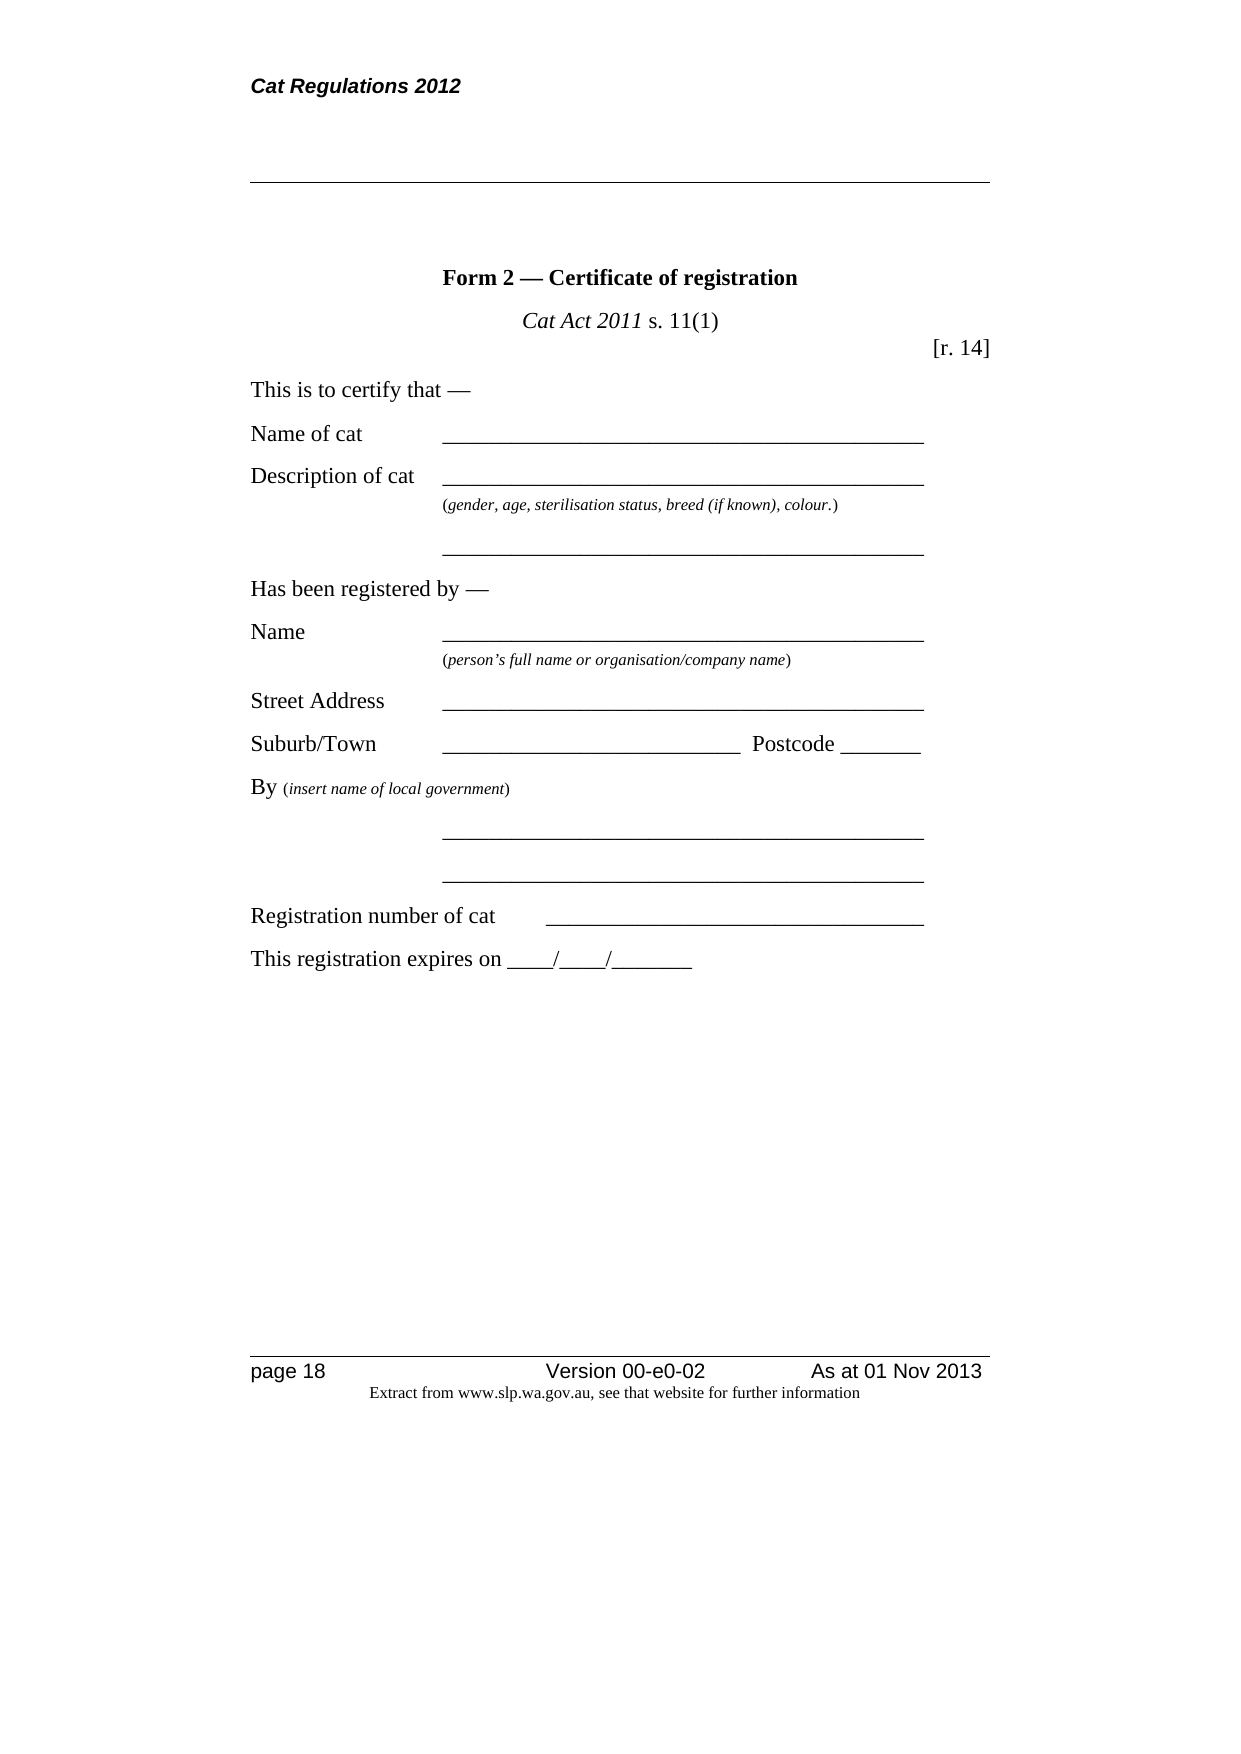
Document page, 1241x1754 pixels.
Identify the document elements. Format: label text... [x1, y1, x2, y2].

text By (insert name of local government) [250, 773, 990, 800]
text __________________________________________ [250, 816, 990, 843]
text __________________________________________ [250, 532, 990, 558]
text This is to certify that — [250, 377, 990, 403]
text This registration expires on ____/____/_______ [250, 946, 990, 972]
text Registration number of cat _________________________________ [250, 902, 990, 929]
text Street Address __________________________________________ [250, 687, 990, 714]
text [r. 14] [250, 333, 990, 360]
subtitle Cat Act 2011 s. 11(1) [250, 307, 990, 333]
text Name of cat __________________________________________ [250, 419, 990, 446]
text Description of cat __________________________________________ (gender, age, sterilisation status, breed (if known), colour.) [250, 463, 990, 515]
text Name __________________________________________ (person’s full name or organisation/company name) [250, 618, 990, 671]
subtitle Form 2 — Certificate of registration [250, 264, 990, 291]
text __________________________________________ [250, 859, 990, 886]
text Has been registered by — [250, 575, 990, 601]
text Suburb/Town __________________________ Postcode _______ [250, 730, 990, 757]
